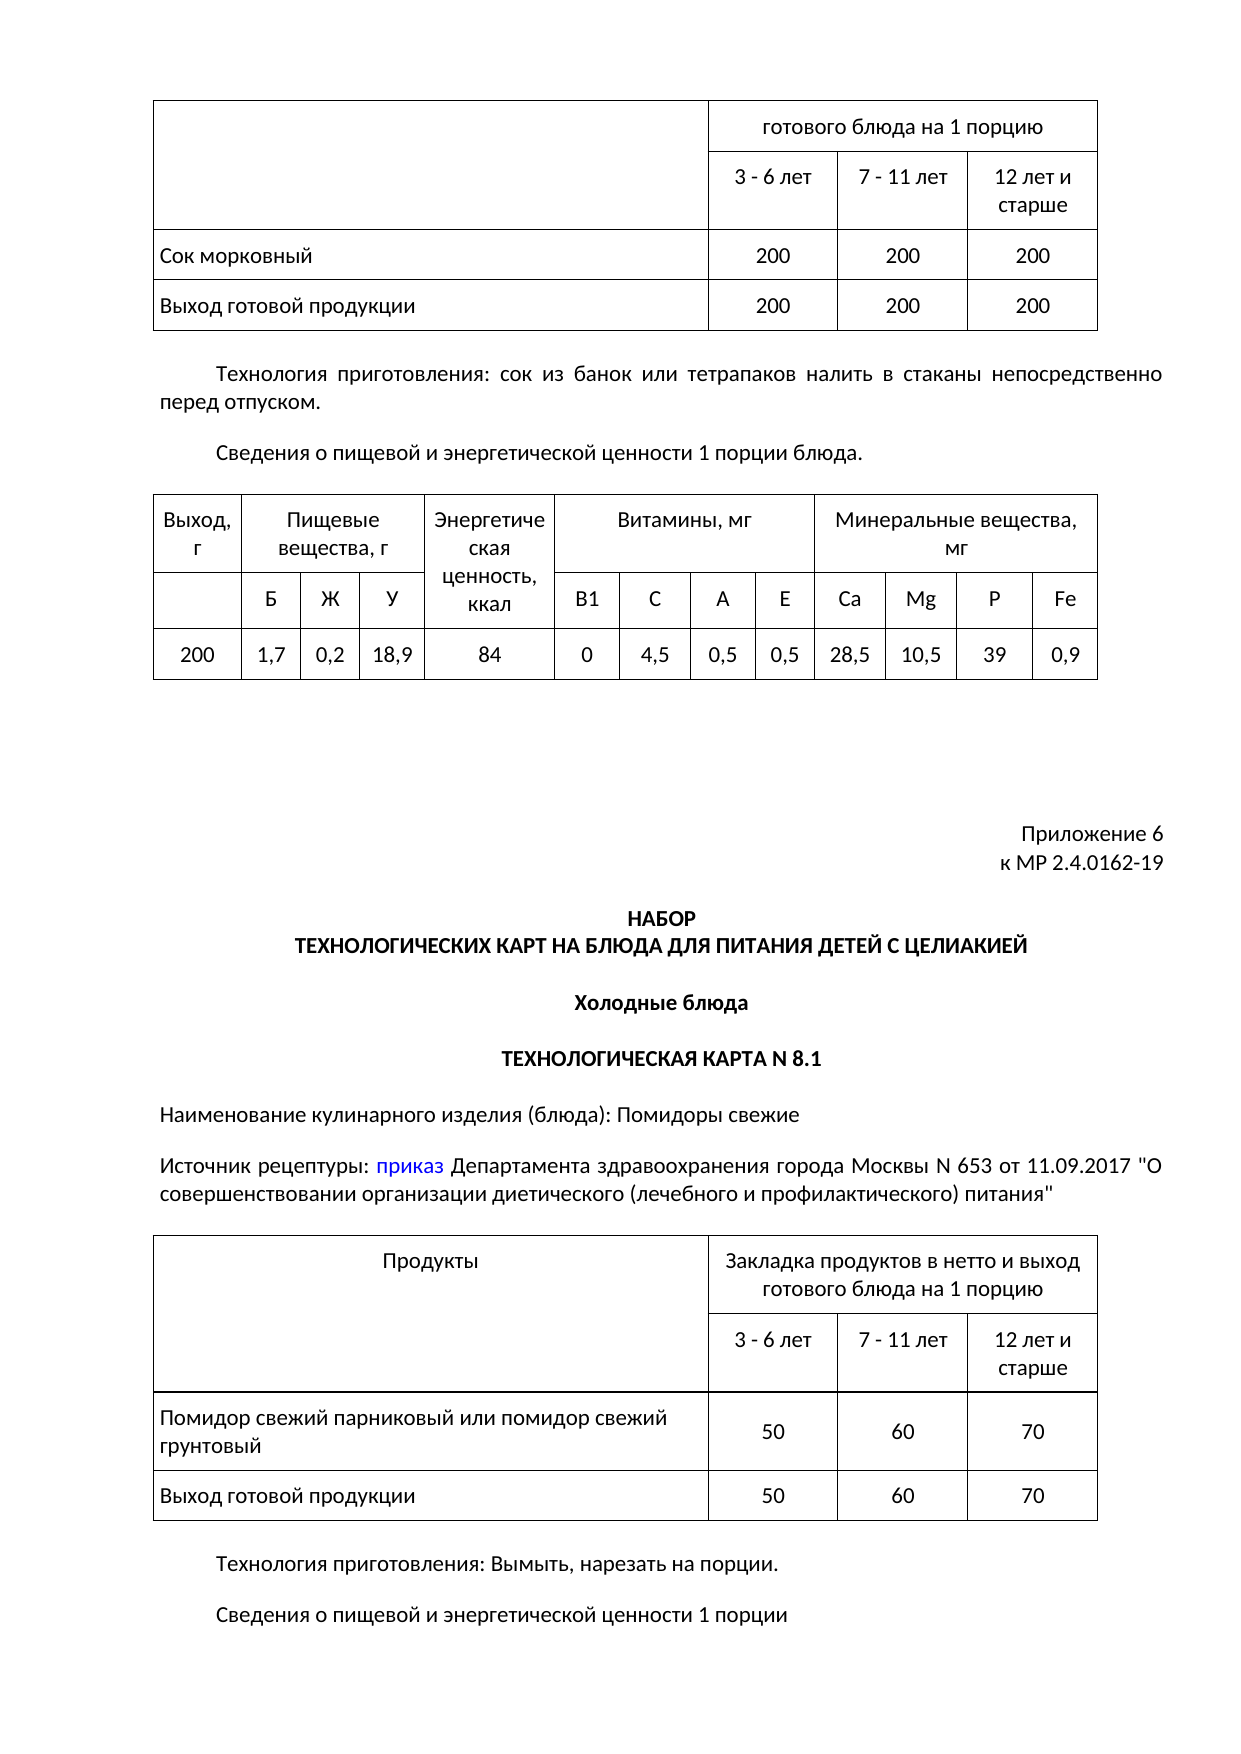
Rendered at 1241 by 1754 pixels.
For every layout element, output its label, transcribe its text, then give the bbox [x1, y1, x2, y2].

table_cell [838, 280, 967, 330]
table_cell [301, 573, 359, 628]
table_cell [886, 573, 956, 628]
text Источник рецептуры: приказ Департамента здравоохранения города Москвы N 653 от 11.09.2017 "О совершенствовании организации диетического (лечебного и профилактического) питания" [159, 1151, 1163, 1207]
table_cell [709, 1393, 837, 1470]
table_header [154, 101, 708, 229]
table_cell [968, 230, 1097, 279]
text Сведения о пищевой и энергетической ценности 1 порции [159, 1600, 1163, 1628]
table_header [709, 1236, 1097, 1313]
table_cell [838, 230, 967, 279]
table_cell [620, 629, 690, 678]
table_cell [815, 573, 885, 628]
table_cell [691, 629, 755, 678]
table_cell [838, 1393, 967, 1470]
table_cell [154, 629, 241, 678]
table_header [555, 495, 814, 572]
text Приложение 6 [159, 819, 1163, 848]
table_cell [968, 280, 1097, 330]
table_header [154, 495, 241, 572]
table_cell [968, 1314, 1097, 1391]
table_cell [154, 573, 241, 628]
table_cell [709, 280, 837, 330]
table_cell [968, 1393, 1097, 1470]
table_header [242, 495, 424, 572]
text Технология приготовления: Вымыть, нарезать на порции. [159, 1549, 1163, 1577]
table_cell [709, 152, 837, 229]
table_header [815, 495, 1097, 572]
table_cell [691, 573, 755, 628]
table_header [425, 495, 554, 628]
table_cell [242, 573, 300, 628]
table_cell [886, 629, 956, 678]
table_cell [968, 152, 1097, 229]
text Сведения о пищевой и энергетической ценности 1 порции блюда. [159, 438, 1163, 466]
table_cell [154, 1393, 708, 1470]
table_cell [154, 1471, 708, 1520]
title НАБОР [159, 904, 1163, 932]
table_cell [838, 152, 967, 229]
text Технология приготовления: сок из банок или тетрапаков налить в стаканы непосредственно перед отпуском. [159, 359, 1163, 415]
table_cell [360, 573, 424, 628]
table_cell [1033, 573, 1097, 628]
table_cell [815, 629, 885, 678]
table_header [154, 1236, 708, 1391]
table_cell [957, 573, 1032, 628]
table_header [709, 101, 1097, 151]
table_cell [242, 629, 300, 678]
title ТЕХНОЛОГИЧЕСКИХ КАРТ НА БЛЮДА ДЛЯ ПИТАНИЯ ДЕТЕЙ С ЦЕЛИАКИЕЙ [159, 932, 1163, 960]
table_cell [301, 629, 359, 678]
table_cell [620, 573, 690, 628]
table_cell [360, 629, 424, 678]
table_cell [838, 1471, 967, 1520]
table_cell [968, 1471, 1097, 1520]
text Наименование кулинарного изделия (блюда): Помидоры свежие [159, 1100, 1163, 1128]
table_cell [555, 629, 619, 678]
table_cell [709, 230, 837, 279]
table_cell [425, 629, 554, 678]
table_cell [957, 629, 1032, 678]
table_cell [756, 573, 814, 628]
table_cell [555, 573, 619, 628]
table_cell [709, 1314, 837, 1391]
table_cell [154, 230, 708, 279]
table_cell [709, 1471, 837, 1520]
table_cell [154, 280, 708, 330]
title Холодные блюда [159, 988, 1163, 1016]
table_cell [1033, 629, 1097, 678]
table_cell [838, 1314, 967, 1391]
text к МР 2.4.0162-19 [159, 848, 1163, 876]
title ТЕХНОЛОГИЧЕСКАЯ КАРТА N 8.1 [159, 1044, 1163, 1072]
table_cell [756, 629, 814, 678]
